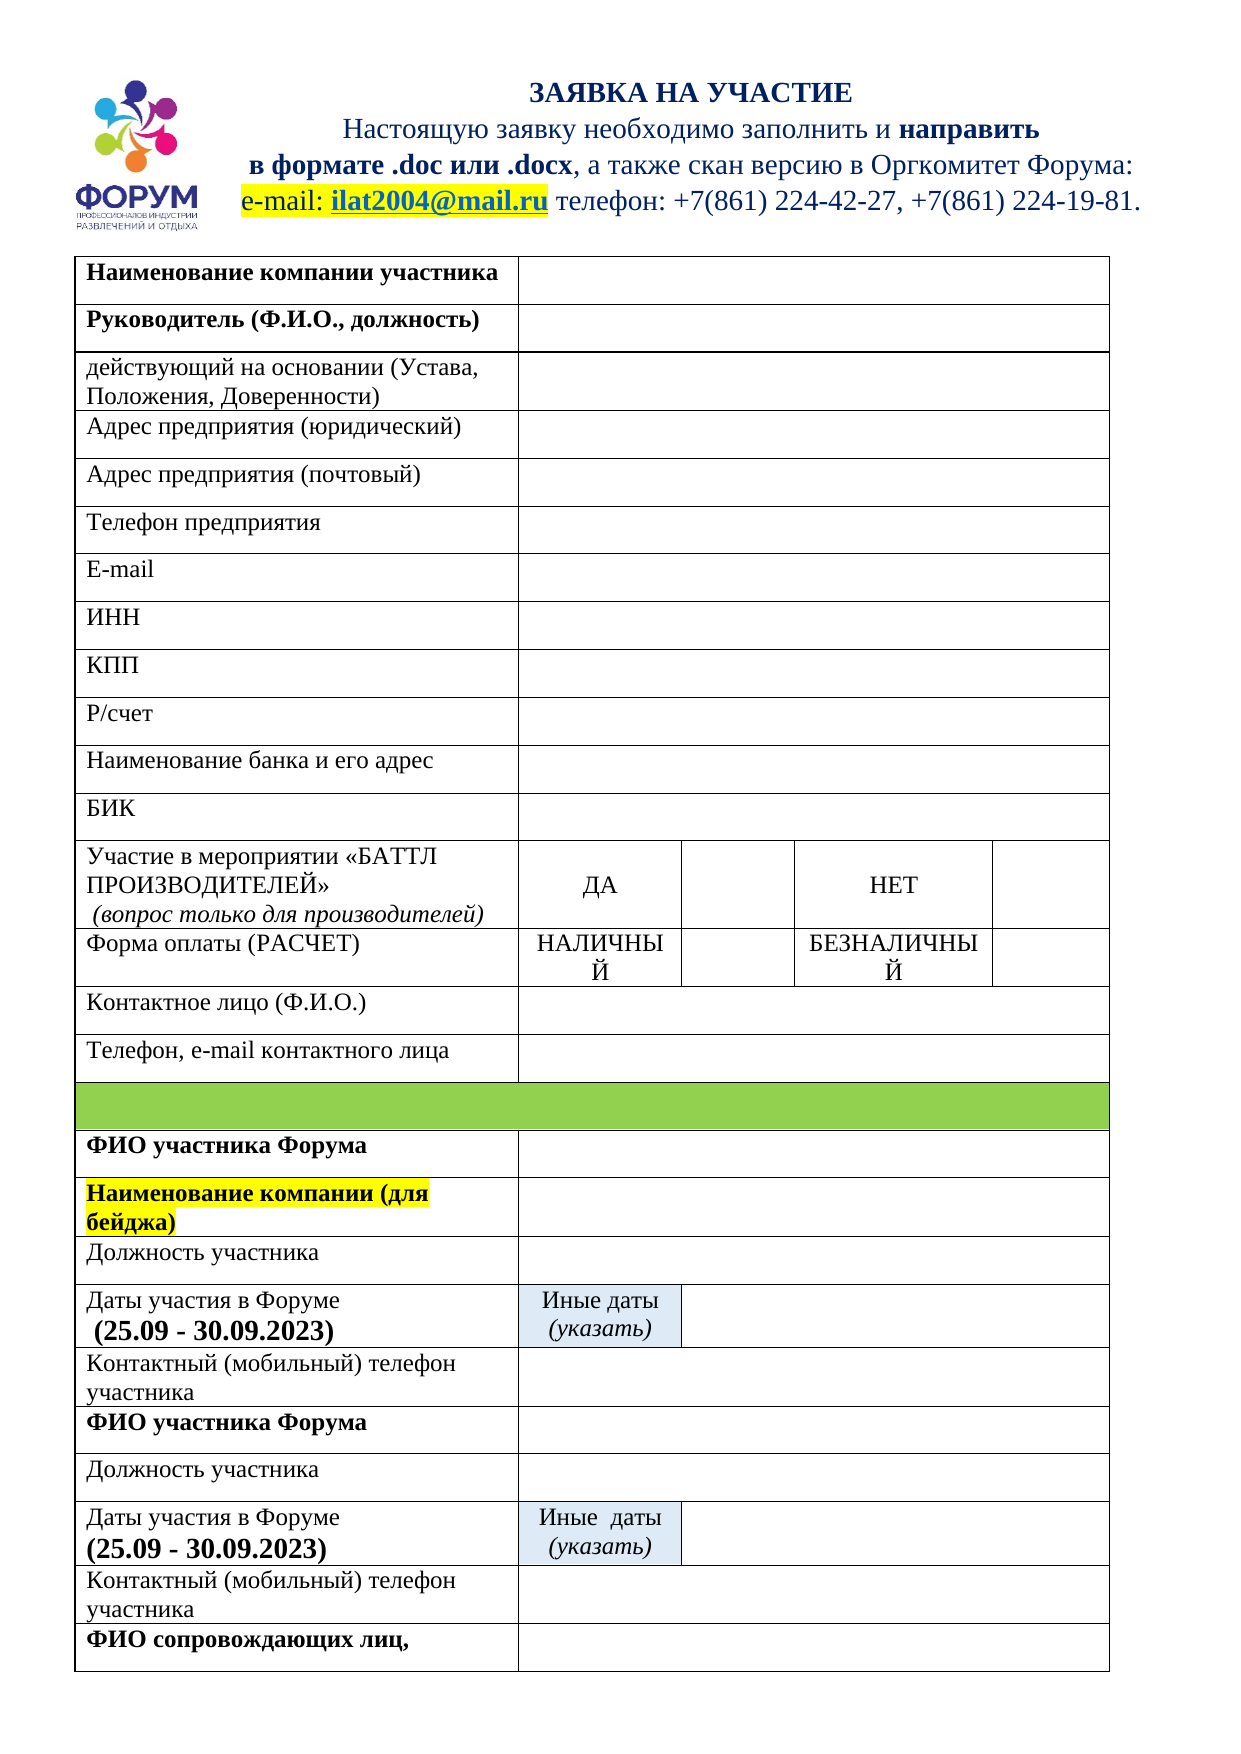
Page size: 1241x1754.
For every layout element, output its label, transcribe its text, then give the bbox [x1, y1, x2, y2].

table_cell [519, 698, 1109, 744]
table_cell [519, 1035, 1109, 1082]
table_cell Иные даты (указать) [519, 1285, 681, 1347]
table_cell Р/счет [76, 698, 518, 744]
table_cell Наименование банка и его адрес [76, 746, 518, 792]
table_cell [519, 794, 1109, 840]
text Настоящую заявку необходимо заполнить и направить [198, 111, 1165, 145]
table_cell [519, 746, 1109, 792]
picture [75, 75, 198, 232]
table_cell Телефон предприятия [76, 507, 518, 553]
table_cell [76, 1083, 1109, 1129]
table_cell Даты участия в Форуме (25.09 - 30.09.2023) [76, 1285, 518, 1347]
table_cell Даты участия в Форуме (25.09 - 30.09.2023) [76, 1502, 518, 1564]
table_cell [519, 602, 1109, 649]
table_cell [519, 1131, 1109, 1177]
table_cell ИНН [76, 602, 518, 649]
table_cell Контактное лицо (Ф.И.О.) [76, 987, 518, 1034]
table_cell [993, 841, 1109, 927]
table_cell Форма оплаты (РАСЧЕТ) [76, 929, 518, 986]
table_cell [519, 554, 1109, 601]
table_cell [682, 1285, 1109, 1347]
table_cell Контактный (мобильный) телефон участника [76, 1348, 518, 1406]
table_cell Телефон, e-mail контактного лица [76, 1035, 518, 1082]
table_cell Адрес предприятия (юридический) [76, 411, 518, 458]
table_cell НАЛИЧНЫЙ [519, 929, 681, 986]
table_cell [519, 1624, 1109, 1671]
table_cell Должность участника [76, 1454, 518, 1501]
table_cell ФИО участника Форума [76, 1407, 518, 1453]
table_cell Иные даты (указать) [519, 1502, 681, 1564]
table_cell ФИО участника Форума [76, 1131, 518, 1177]
table_cell [519, 1348, 1109, 1406]
table_cell [519, 1237, 1109, 1284]
table_cell [519, 353, 1109, 410]
table_cell [993, 929, 1109, 986]
table_cell [682, 929, 794, 986]
text ЗАЯВКА НА УЧАСТИЕ [198, 75, 1165, 108]
table_cell [519, 1566, 1109, 1623]
table_cell ДА [519, 841, 681, 927]
table_cell Наименование компании (для бейджа) [176, 1178, 518, 1236]
table_cell Руководитель (Ф.И.О., должность) [76, 305, 518, 351]
text в формате .doc или .docx, а также скан версию в Оргкомитет Форума: [198, 147, 1165, 181]
table_cell [519, 1407, 1109, 1453]
table_cell [519, 1178, 1109, 1236]
table_cell [519, 987, 1109, 1034]
table_cell Участие в мероприятии «БАТТЛ ПРОИЗВОДИТЕЛЕЙ» (вопрос только для производителей) [76, 841, 518, 927]
table_cell [682, 841, 794, 927]
text e-mail: ilat2004@mail.ru телефон: +7(861) 224-42-27, +7(861) 224-19-81. [198, 183, 1165, 217]
table_cell [519, 1454, 1109, 1501]
table_cell Адрес предприятия (почтовый) [76, 459, 518, 506]
table_cell E-mail [76, 554, 518, 601]
table_cell КПП [76, 650, 518, 697]
table_cell Должность участника [76, 1237, 518, 1284]
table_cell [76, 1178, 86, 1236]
table_header [519, 257, 1109, 303]
table_cell [682, 1502, 1109, 1564]
table_cell НЕТ [795, 841, 992, 927]
table_cell БИК [76, 794, 518, 840]
table_header Наименование компании участника [76, 257, 518, 303]
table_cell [76, 1624, 518, 1671]
table_cell Контактный (мобильный) телефон участника [76, 1566, 518, 1623]
table_cell действующий на основании (Устава, Положения, Доверенности) [76, 353, 518, 410]
table_cell [519, 650, 1109, 697]
table_cell [519, 459, 1109, 506]
table_cell [519, 411, 1109, 458]
table_cell [519, 305, 1109, 351]
table_cell БЕЗНАЛИЧНЫЙ [795, 929, 992, 986]
table_cell [519, 507, 1109, 553]
